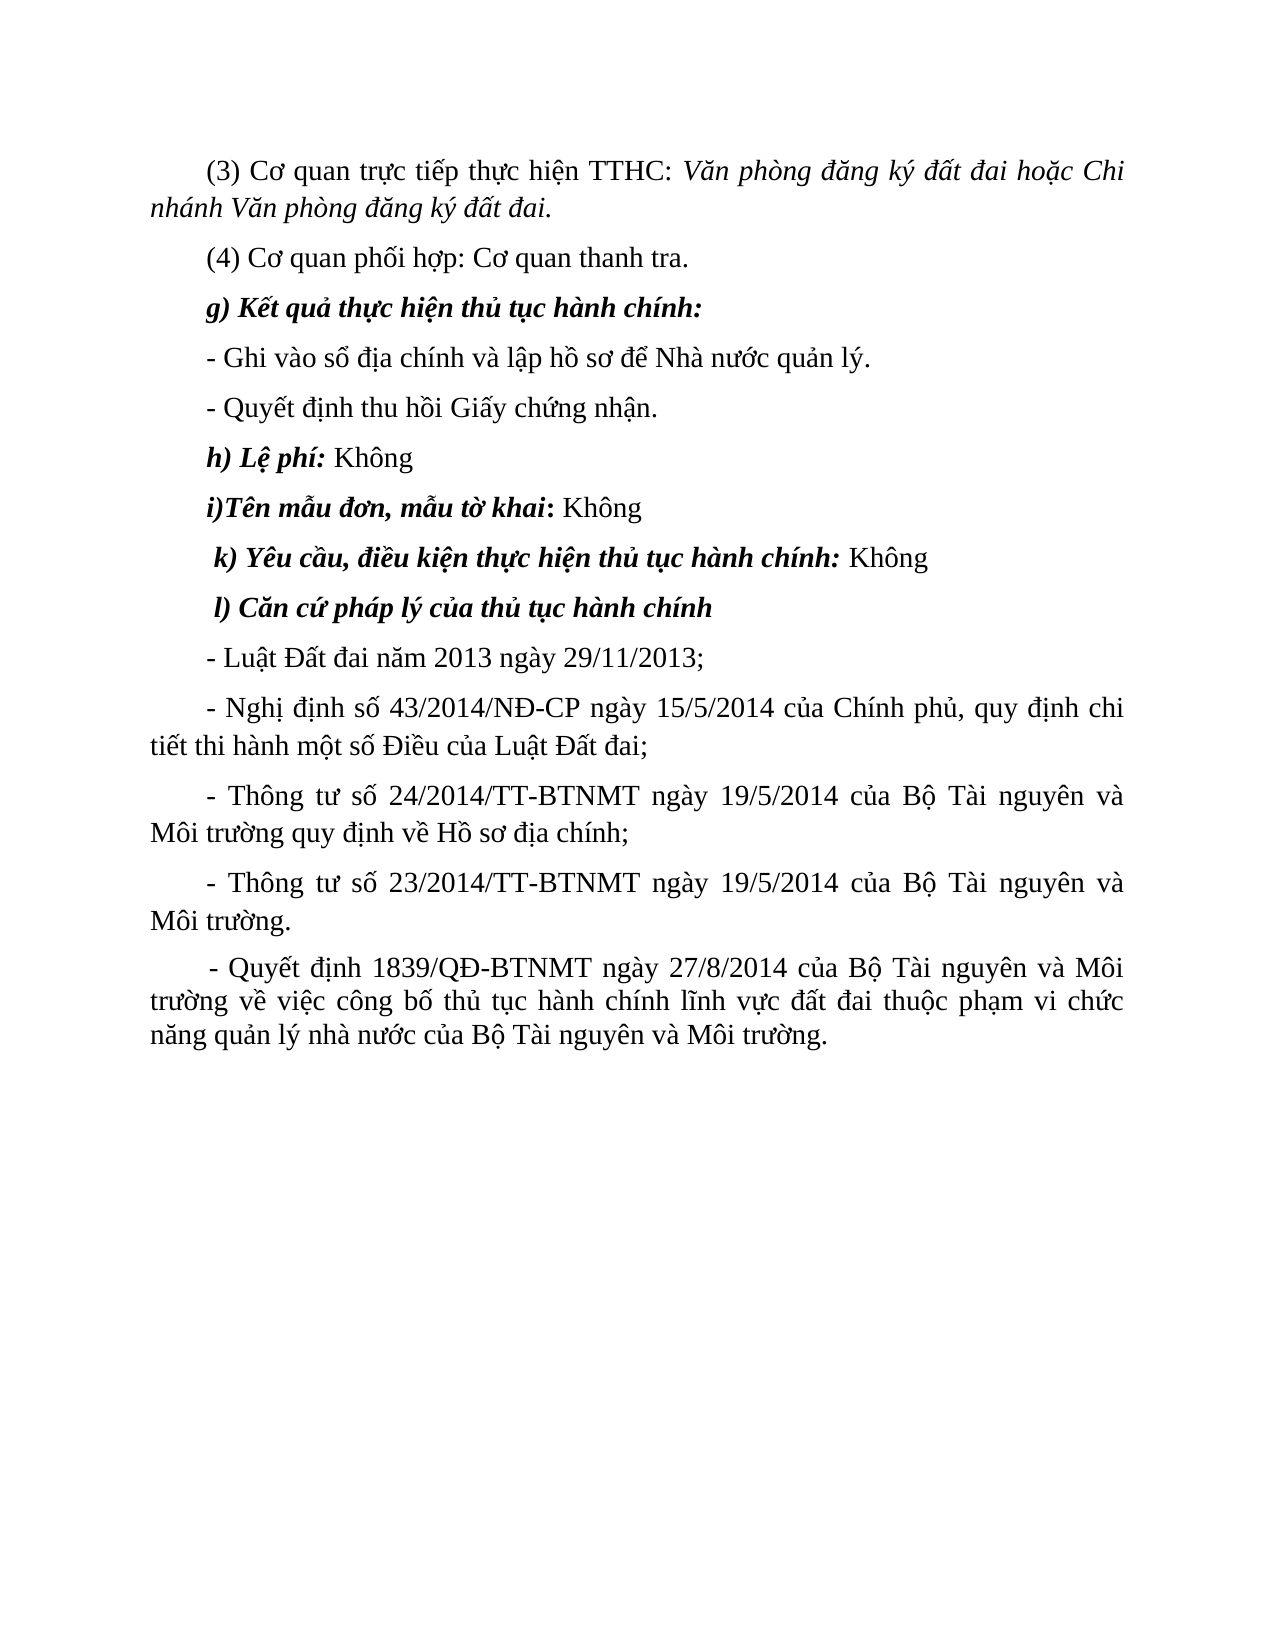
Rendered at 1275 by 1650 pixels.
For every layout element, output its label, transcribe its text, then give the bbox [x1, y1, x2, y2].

text i)Tên mẫu đơn, mẫu tờ khai: Không [150, 487, 1125, 525]
text g) Kết quả thực hiện thủ tục hành chính: [150, 287, 1125, 325]
text k) Yêu cầu, điều kiện thực hiện thủ tục hành chính: Không [150, 537, 1125, 575]
text - Quyết định thu hồi Giấy chứng nhận. [150, 387, 1125, 425]
text - Thông tư số 24/2014/TT-BTNMT ngày 19/5/2014 của Bộ Tài nguyên và Môi trường quy định về Hồ sơ địa chính; [150, 775, 1125, 850]
text - Nghị định số 43/2014/NĐ-CP ngày 15/5/2014 của Chính phủ, quy định chi tiết thi hành một số Điều của Luật Đất đai; [150, 687, 1125, 762]
text (3) Cơ quan trực tiếp thực hiện TTHC: Văn phòng đăng ký đất đai hoặc Chi nhánh Văn phòng đăng ký đất đai. [150, 150, 1125, 225]
text l) Căn cứ pháp lý của thủ tục hành chính [150, 587, 1125, 625]
text - Ghi vào sổ địa chính và lập hồ sơ để Nhà nước quản lý. [150, 337, 1125, 375]
text - Quyết định 1839/QĐ-BTNMT ngày 27/8/2014 của Bộ Tài nguyên và Môi trường về việc công bố thủ tục hành chính lĩnh vực đất đai thuộc phạm vi chức năng quản lý nhà nước của Bộ Tài nguyên và Môi trường. [150, 950, 1125, 1051]
text (4) Cơ quan phối hợp: Cơ quan thanh tra. [150, 237, 1125, 275]
text h) Lệ phí: Không [150, 437, 1125, 475]
text - Luật Đất đai năm 2013 ngày 29/11/2013; [150, 637, 1125, 675]
text - Thông tư số 23/2014/TT-BTNMT ngày 19/5/2014 của Bộ Tài nguyên và Môi trường. [150, 862, 1125, 937]
